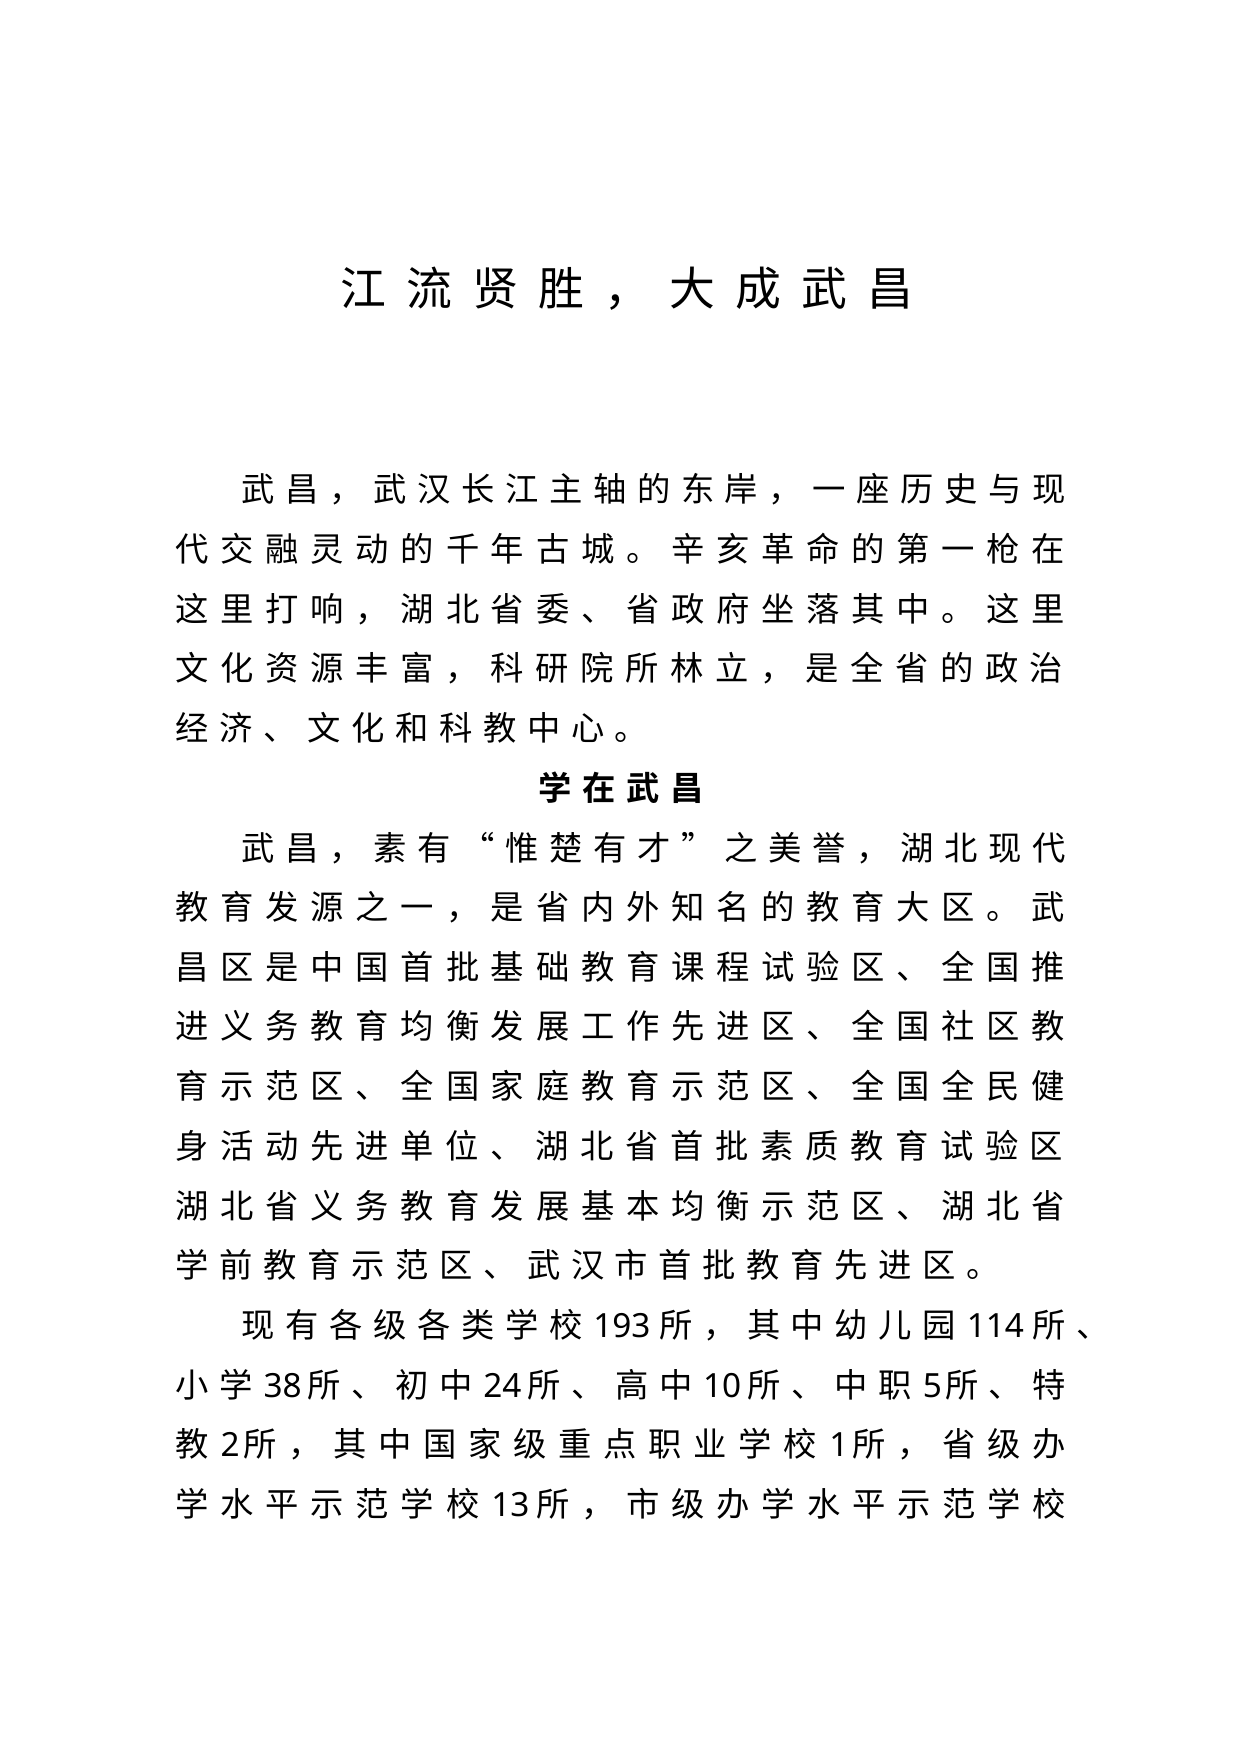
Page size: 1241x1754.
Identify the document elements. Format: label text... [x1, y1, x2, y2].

text 武昌，武汉长江主轴的东岸，一座历史与现代交融灵动的千年古城。辛亥革命的第一枪在这里打响，湖北省委、省政府坐落其中。这里文化资源丰富，科研院所林立，是全省的政治、经济、文化和科教中心。 [175, 457, 1077, 756]
text 学在武昌 [175, 756, 1077, 816]
text 现有各级各类学校193所，其中幼儿园114所、小学38所、初中24所、高中10所、中职5所、特教2所，其中国家级重点职业学校1所，省级办学水平示范学校13所，市级办学水平示范学校10所，市级素质教育特色学校39所，全区在校学生近14万人。 [175, 1293, 1077, 1532]
subtitle 江流贤胜，大成武昌 [175, 226, 1077, 346]
text 武昌，素有“惟楚有才”之美誉，湖北现代教育发源之一，是省内外知名的教育大区。武昌区是中国首批基础教育课程试验区、全国推进义务教育均衡发展工作先进区、全国社区教育示范区、全国家庭教育示范区、全国全民健身活动先进单位、湖北省首批素质教育试验区、湖北省义务教育发展基本均衡示范区、湖北省学前教育示范区、武汉市首批教育先进区。 [175, 816, 1077, 1293]
